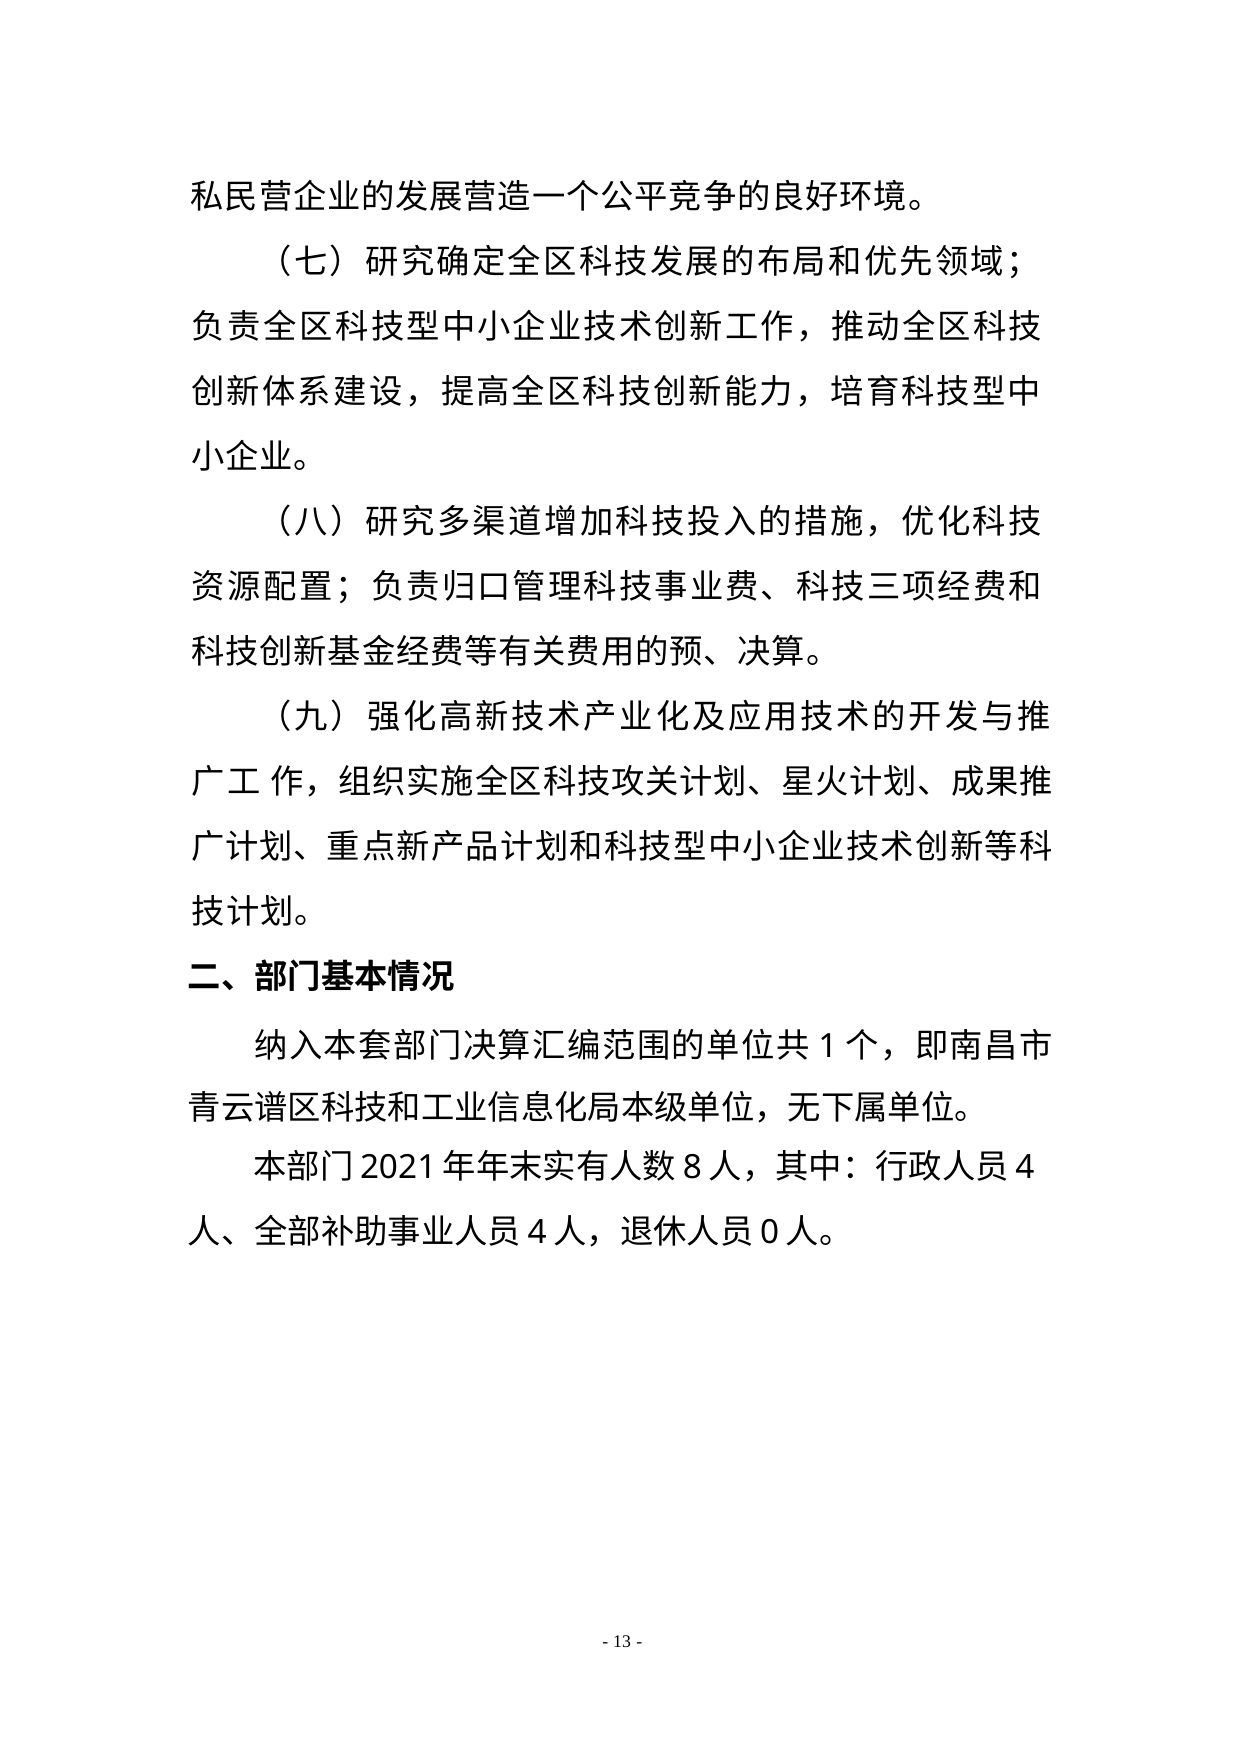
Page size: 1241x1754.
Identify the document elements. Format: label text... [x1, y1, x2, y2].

text 本部门2021年年末实有人数8人，其中：行政人员4人、全部补助事业人员4人，退休人员0人。 [187, 1132, 1053, 1262]
text （九）强化高新技术产业化及应用技术的开发与推广工 作，组织实施全区科技攻关计划、星火计划、成果推广计划、重点新产品计划和科技型中小企业技术创新等科技计划。 [192, 682, 1053, 942]
text （七）研究确定全区科技发展的布局和优先领域；负责全区科技型中小企业技术创新工作，推动全区科技创新体系建设，提高全区科技创新能力，培育科技型中小企业。 [191, 227, 1042, 487]
text 二、部门基本情况 [187, 942, 1053, 1007]
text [190, 162, 1051, 227]
text 纳入本套部门决算汇编范围的单位共1个，即南昌市青云谱区科技和工业信息化局本级单位，无下属单位。 [187, 1007, 1053, 1132]
text （八）研究多渠道增加科技投入的措施，优化科技资源配置；负责归口管理科技事业费、科技三项经费和科技创新基金经费等有关费用的预、决算。 [191, 487, 1042, 682]
